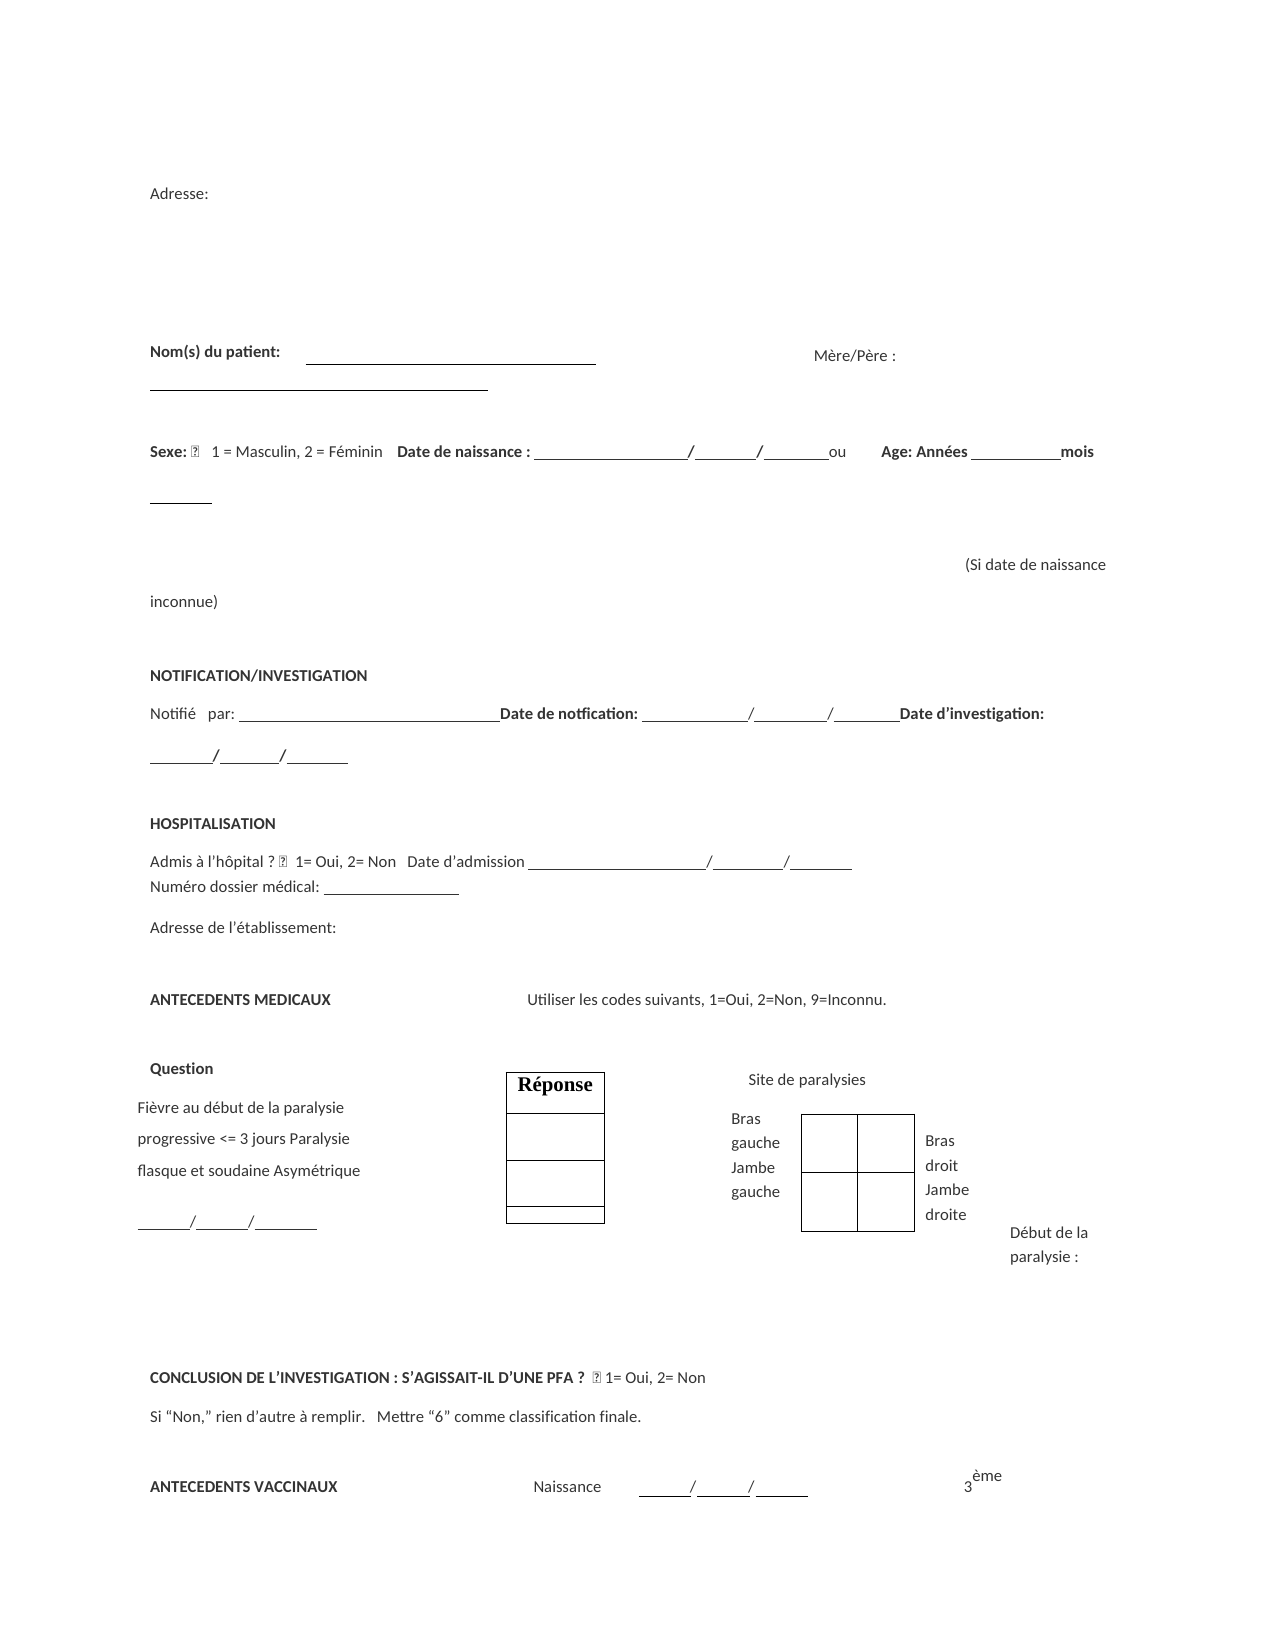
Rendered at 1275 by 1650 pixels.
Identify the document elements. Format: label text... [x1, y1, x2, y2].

text / / [150, 742, 1121, 765]
text / / [137, 1208, 365, 1231]
text Notifié par: Date de notfication: / / Date d’investigation: [150, 703, 1121, 723]
text Adresse de l’établissement: [150, 917, 1121, 937]
text inconnue) [150, 592, 483, 612]
text CONCLUSION DE L’INVESTIGATION : S’AGISSAIT-IL D’UNE PFA ?  1= Oui, 2= Non [150, 1367, 1121, 1388]
text Site de paralysies [748, 1069, 885, 1090]
text Bras gauche Jambe gauche [731, 1108, 794, 1202]
text Début de la paralysie : [1010, 1222, 1110, 1267]
text Fièvre au début de la paralysie progressive <= 3 jours Paralysie flasque et soudaine Asymétrique [137, 1097, 368, 1180]
text Mère/Père : [813, 344, 1121, 365]
text HOSPITALISATION [150, 813, 1121, 833]
text Question [150, 1058, 365, 1079]
text Nom(s) du patient: [150, 340, 306, 361]
text Sexe:  1 = Masculin, 2 = Féminin Date de naissance : / / ou Age: Années mois [150, 423, 1121, 467]
text Adresse: [150, 181, 1121, 202]
text NOTIFICATION/INVESTIGATION [150, 661, 489, 685]
text Bras droit Jambe droite [925, 1131, 982, 1224]
text (Si date de naissance [965, 554, 1121, 574]
text ANTECEDENTS MEDICAUX Utiliser les codes suivants, 1=Oui, 2=Non, 9=Inconnu. [150, 986, 1121, 1009]
text Si “Non,” rien d’autre à remplir. Mettre “ comme classification finale. [150, 1406, 1121, 1425]
text 3ème [964, 1471, 1121, 1497]
text Admis à l’hôpital ?  1= Oui, 2= Non Date d’admission / / Numéro dossier médical: [150, 852, 857, 896]
text ANTECEDENTS VACCINAUX Naissance / / [150, 1473, 760, 1496]
